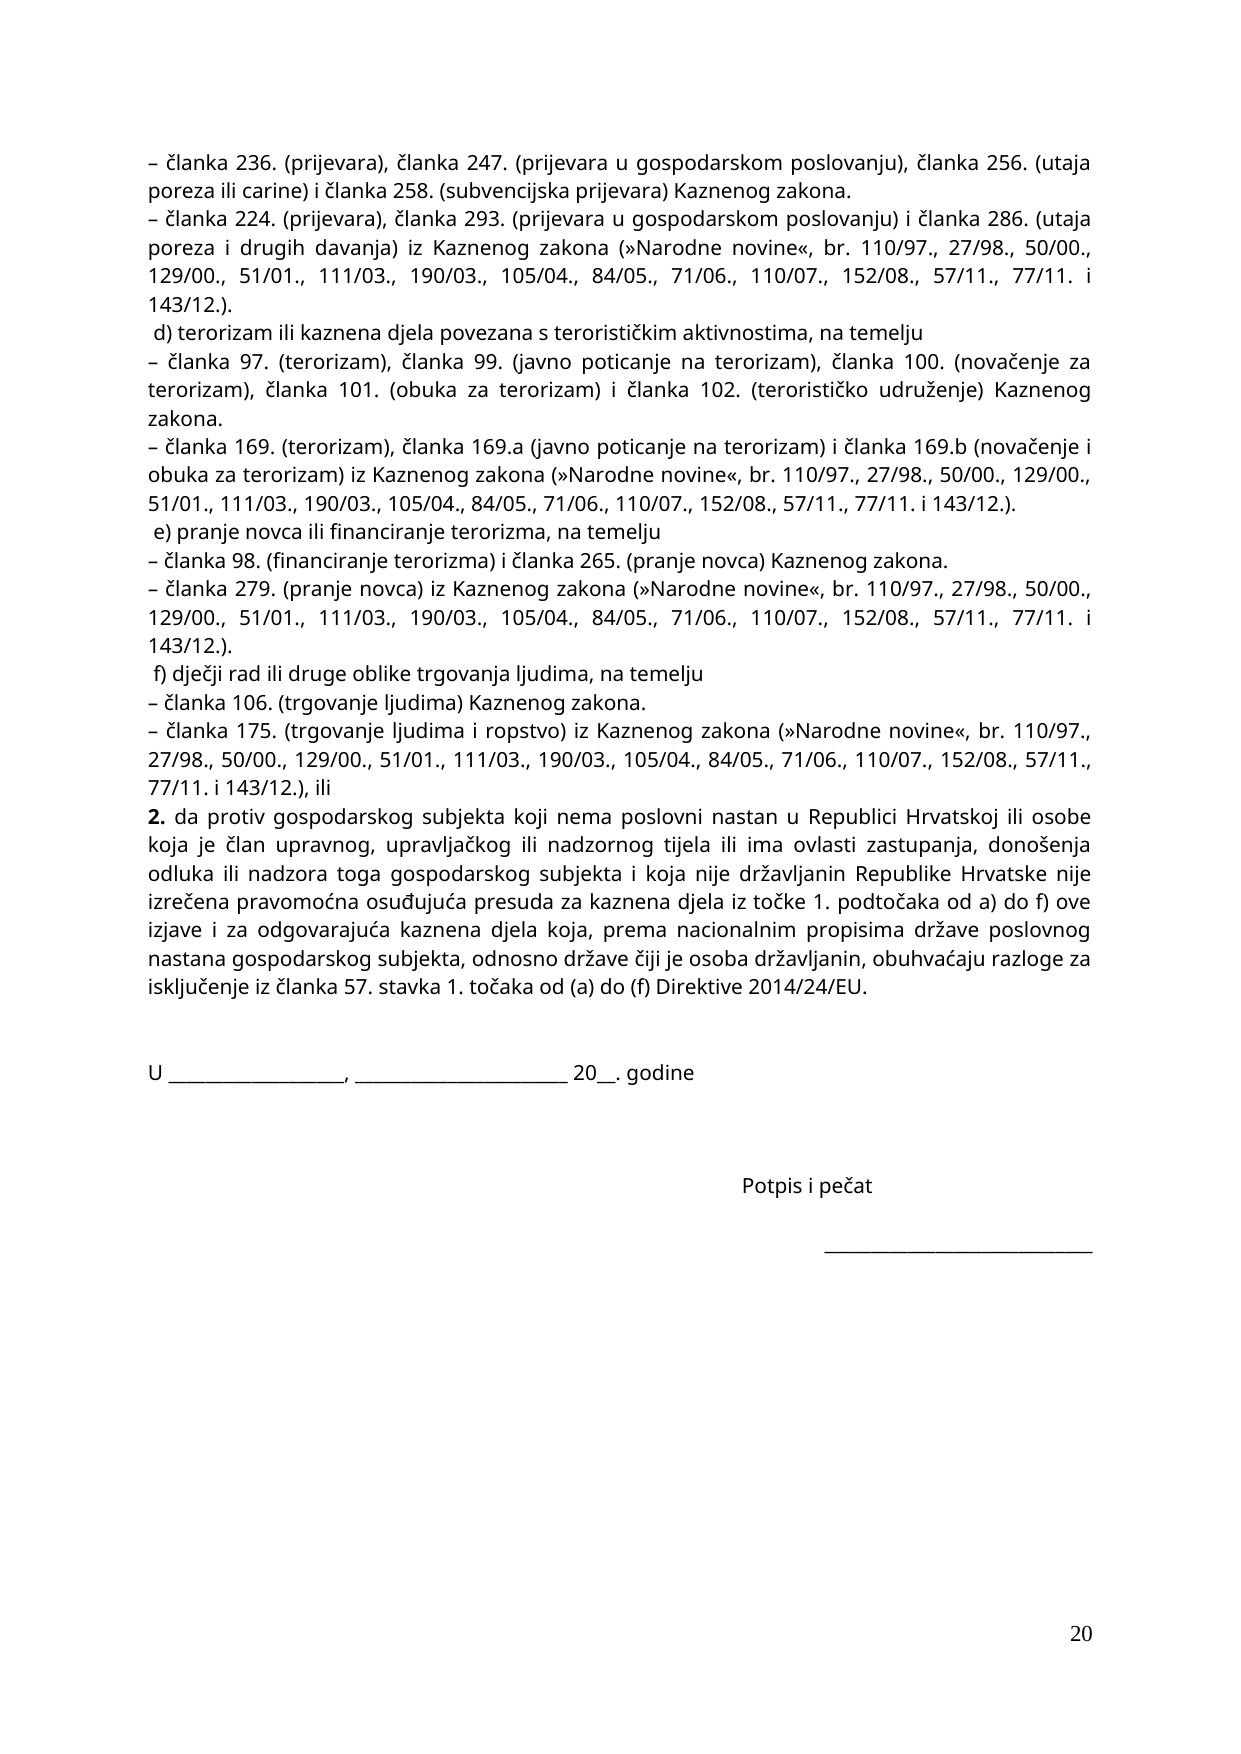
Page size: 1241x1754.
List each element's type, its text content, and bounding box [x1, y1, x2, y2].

text d) terorizam ili kaznena djela povezana s terorističkim aktivnostima, na temelju [148, 318, 1092, 347]
text e) pranje novca ili financiranje terorizma, na temelju [148, 517, 1092, 546]
text – članka 98. (financiranje terorizma) i članka 265. (pranje novca) Kaznenog zakona. [148, 546, 1092, 574]
text Potpis i pečat [148, 1171, 1092, 1200]
text U ___________________, _______________________ 20__. godine [148, 1058, 1092, 1086]
text – članka 106. (trgovanje ljudima) Kaznenog zakona. [148, 688, 1092, 716]
text _____________________________ [148, 1228, 1092, 1257]
text f) dječji rad ili druge oblike trgovanja ljudima, na temelju [148, 659, 1092, 688]
text 2. da protiv gospodarskog subjekta koji nema poslovni nastan u Republici Hrvatskoj ili osobe koja je član upravnog, upravljačkog ili nadzornog tijela ili ima ovlasti zastupanja, donošenja odluka ili nadzora toga gospodarskog subjekta i koja nije državljanin Republike Hrvatske nije izrečena pravomoćna osuđujuća presuda za kaznena djela iz točke 1. podtočaka od a) do f) ove izjave i za odgovarajuća kaznena djela koja, prema nacionalnim propisima države poslovnog nastana gospodarskog subjekta, odnosno države čiji je osoba državljanin, obuhvaćaju razloge za isključenje iz članka 57. stavka 1. točaka od (a) do (f) Direktive 2014/24/EU. [148, 802, 1092, 1001]
text – članka 175. (trgovanje ljudima i ropstvo) iz Kaznenog zakona (»Narodne novine«, br. 110/97., 27/98., 50/00., 129/00., 51/01., 111/03., 190/03., 105/04., 84/05., 71/06., 110/07., 152/08., 57/11., 77/11. i 143/12.), ili [148, 716, 1092, 802]
text – članka 279. (pranje novca) iz Kaznenog zakona (»Narodne novine«, br. 110/97., 27/98., 50/00., 129/00., 51/01., 111/03., 190/03., 105/04., 84/05., 71/06., 110/07., 152/08., 57/11., 77/11. i 143/12.). [148, 574, 1092, 659]
text – članka 97. (terorizam), članka 99. (javno poticanje na terorizam), članka 100. (novačenje za terorizam), članka 101. (obuka za terorizam) i članka 102. (terorističko udruženje) Kaznenog zakona. [148, 347, 1092, 432]
text – članka 236. (prijevara), članka 247. (prijevara u gospodarskom poslovanju), članka 256. (utaja poreza ili carine) i članka 258. (subvencijska prijevara) Kaznenog zakona. [148, 148, 1092, 204]
text – članka 224. (prijevara), članka 293. (prijevara u gospodarskom poslovanju) i članka 286. (utaja poreza i drugih davanja) iz Kaznenog zakona (»Narodne novine«, br. 110/97., 27/98., 50/00., 129/00., 51/01., 111/03., 190/03., 105/04., 84/05., 71/06., 110/07., 152/08., 57/11., 77/11. i 143/12.). [148, 204, 1092, 318]
text – članka 169. (terorizam), članka 169.a (javno poticanje na terorizam) i članka 169.b (novačenje i obuka za terorizam) iz Kaznenog zakona (»Narodne novine«, br. 110/97., 27/98., 50/00., 129/00., 51/01., 111/03., 190/03., 105/04., 84/05., 71/06., 110/07., 152/08., 57/11., 77/11. i 143/12.). [148, 432, 1092, 517]
